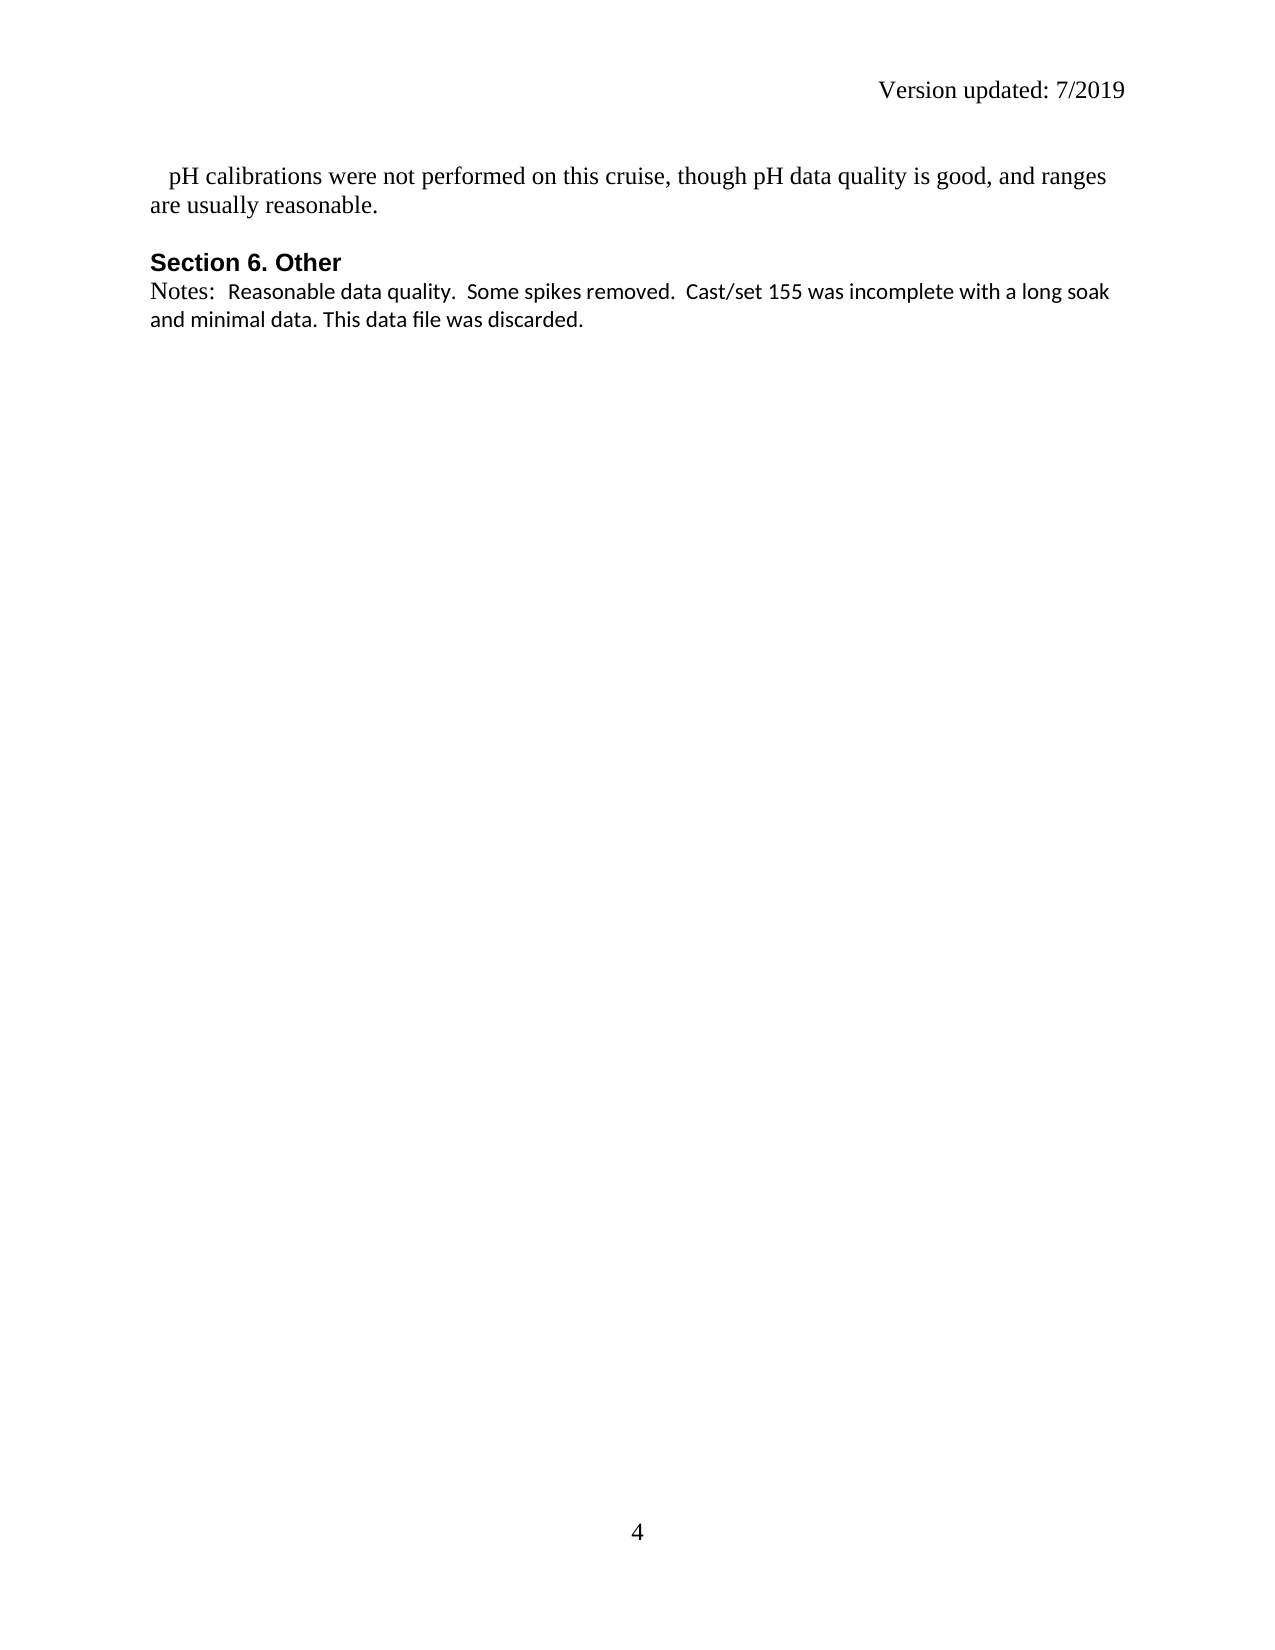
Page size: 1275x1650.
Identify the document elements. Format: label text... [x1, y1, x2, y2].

text Notes: Reasonable data quality. Some spikes removed. Cast/set 155 was incomplete with a long soak and minimal data. This data file was discarded. [150, 276, 1125, 333]
text pH calibrations were not performed on this cruise, though pH data quality is good, and ranges are usually reasonable. [150, 161, 1125, 219]
text Section 6. Other [150, 247, 1125, 276]
